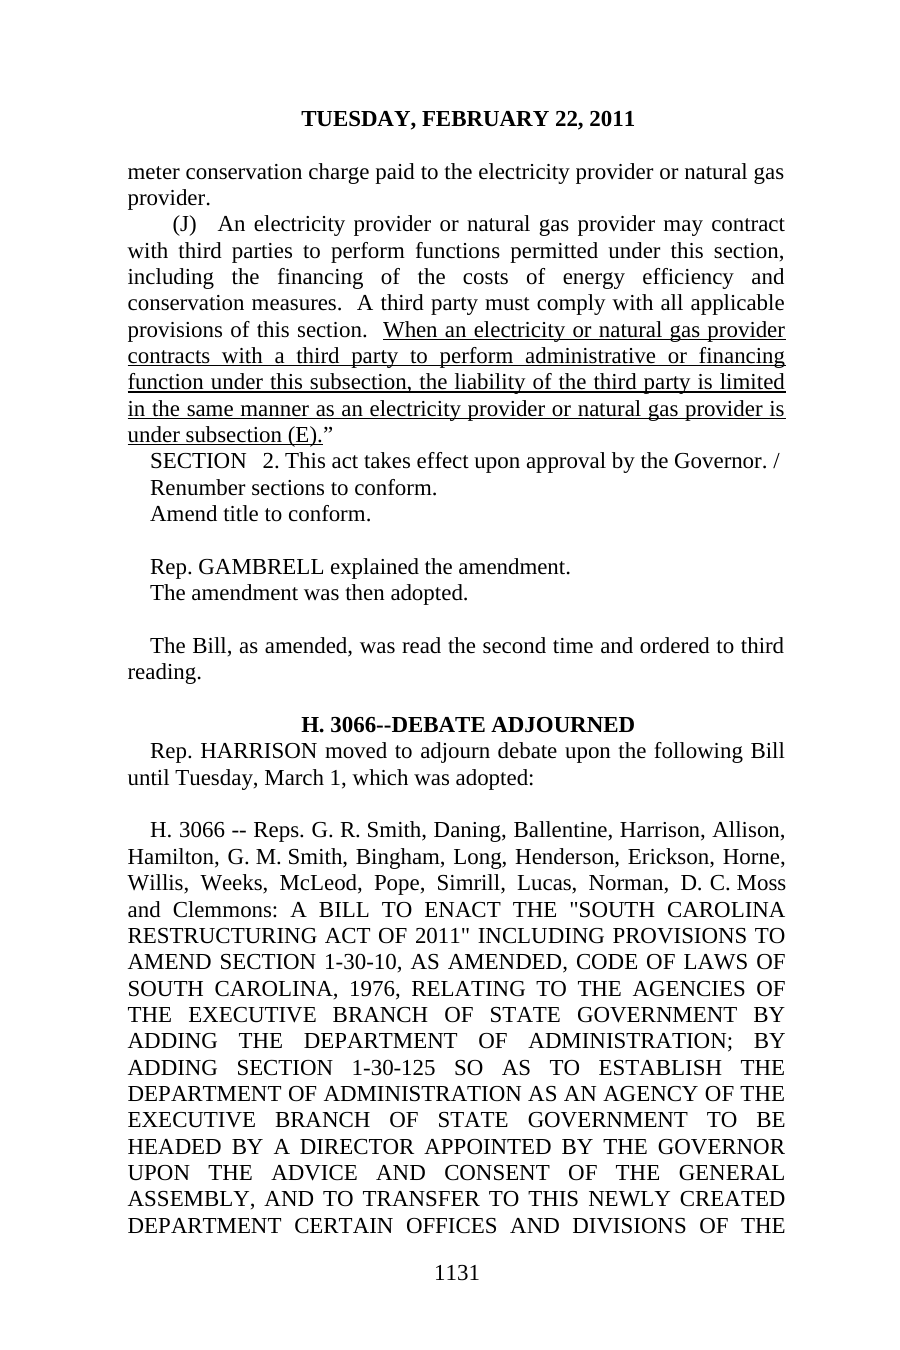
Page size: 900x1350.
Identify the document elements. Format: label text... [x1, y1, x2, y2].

text (J) An electricity provider or natural gas provider may contract with third parties to perform functions permitted under this section, including the financing of the costs of energy efficiency and conservation measures. A third party must comply with all applicable provisions of this section. When an electricity or natural gas provider contracts with a third party to perform administrative or financing function under this subsection, the liability of the third party is limited in the same manner as an electricity provider or natural gas provider is under subsection (E).” [127, 210, 786, 365]
text SECTION 2. This act takes effect upon approval by the Governor. / [127, 448, 786, 474]
text Rep. GAMBRELL explained the amendment. [127, 553, 786, 579]
text H. 3066--DEBATE ADJOURNED [127, 711, 786, 737]
text The Bill, as amended, was read the second time and ordered to third reading. [127, 632, 786, 685]
text The amendment was then adopted. [127, 579, 786, 606]
text Rep. HARRISON moved to adjourn debate upon the following Bill until Tuesday, March 1, which was adopted: [127, 737, 786, 790]
text Renumber sections to conform. [127, 474, 786, 500]
text Amend title to conform. [127, 500, 786, 527]
